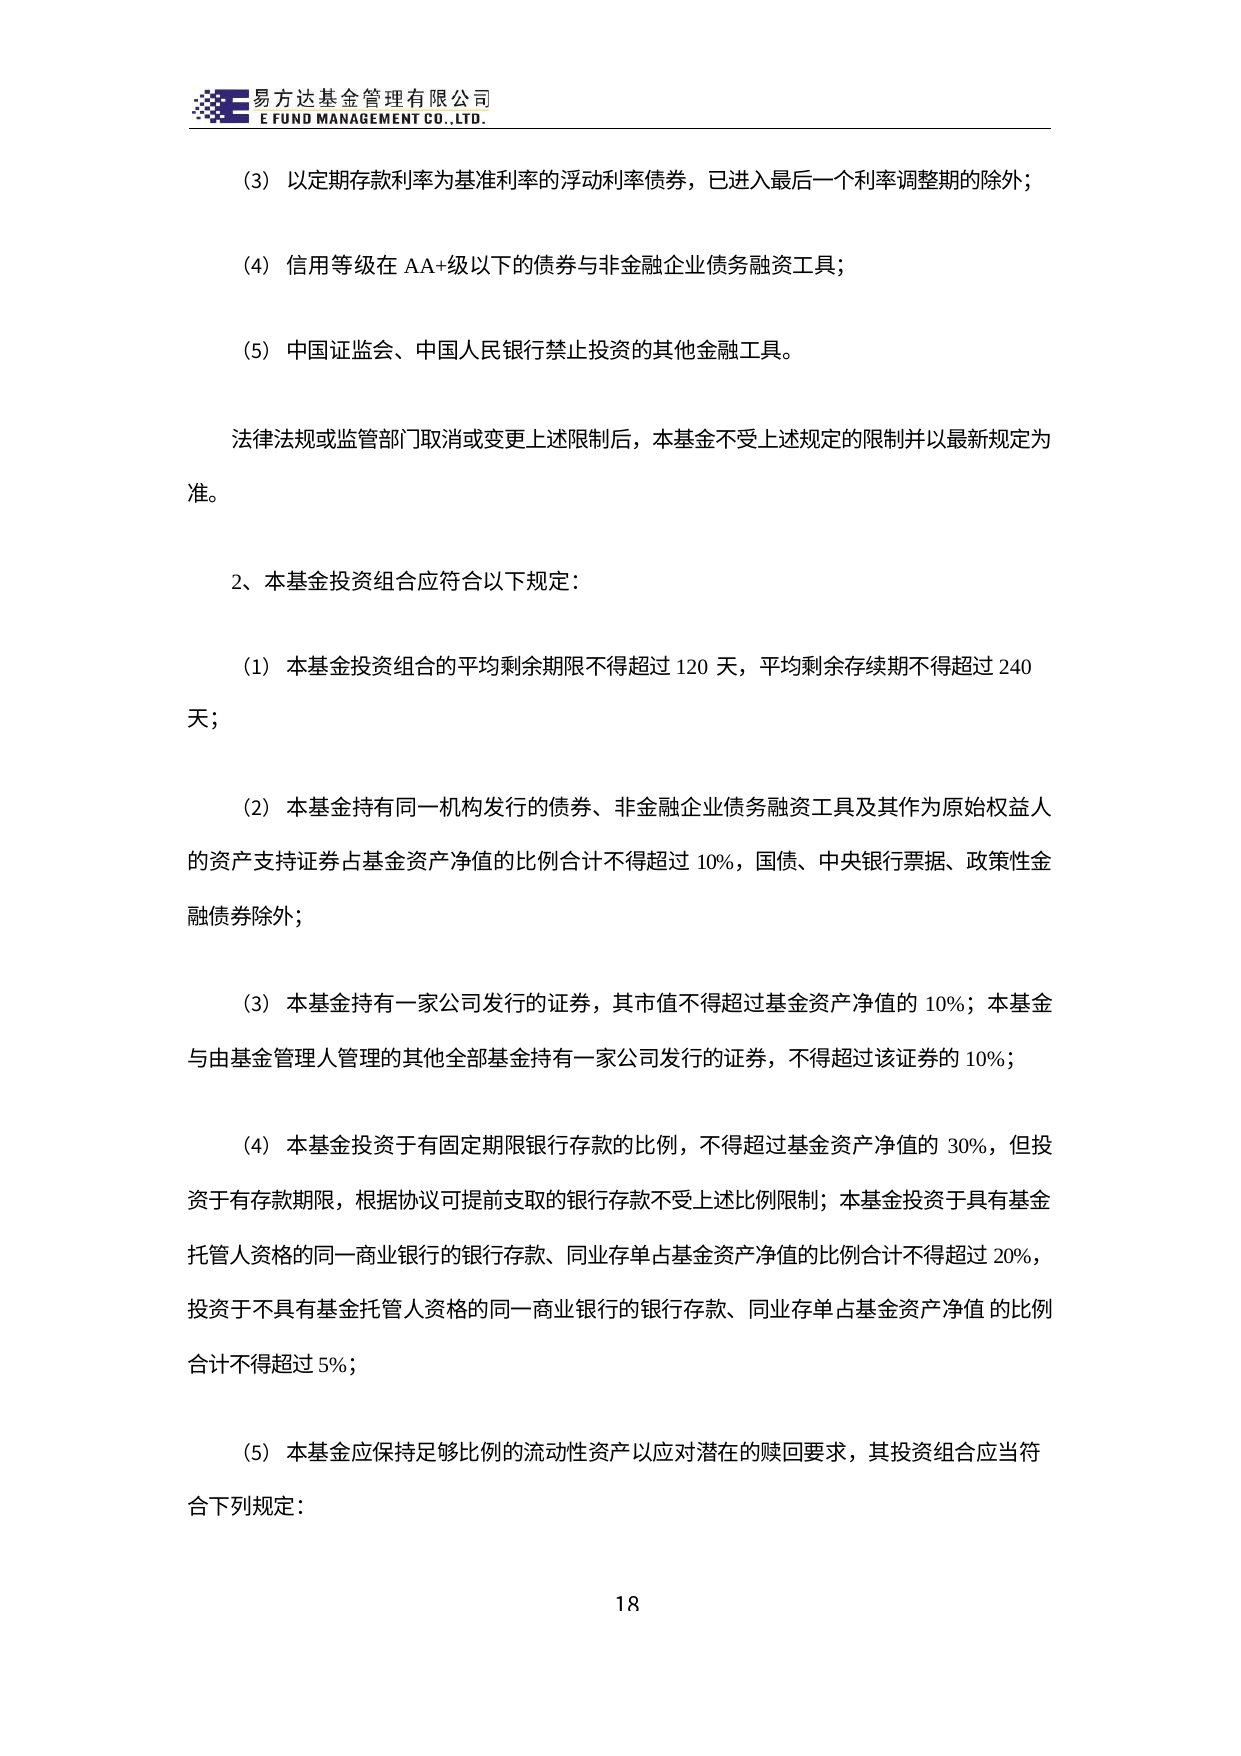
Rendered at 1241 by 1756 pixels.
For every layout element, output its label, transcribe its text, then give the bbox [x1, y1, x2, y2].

text 法律法规或监管部门取消或变更上述限制后，本基金不受上述规定的限制并以最新规定为准。 [187, 422, 1053, 508]
list 本基金应保持足够比例的流动性资产以应对潜在的赎回要求，其投资组合应当符合下列规定： [187, 1435, 1053, 1521]
list 信用等级在AA+级以下的债券与非金融企业债务融资工具； [231, 248, 1098, 280]
text 2、本基金投资组合应符合以下规定： [231, 564, 1098, 595]
text 天； [187, 701, 1098, 733]
list 本基金持有一家公司发行的证券，其市值不得超过基金资产净值的 10%；本基金与由基金管理人管理的其他全部基金持有一家公司发行的证券，不得超过该证券的 10%； [187, 986, 1053, 1073]
list 以定期存款利率为基准利率的浮动利率债券，已进入最后一个利率调整期的除外； [231, 163, 1098, 194]
list 本基金投资于有固定期限银行存款的比例，不得超过基金资产净值的 30%，但投资于有存款期限，根据协议可提前支取的银行存款不受上述比例限制；本基金投资于具有基金托管人资格的同一商业银行的银行存款、同业存单占基金资产净值的比例合计不得超过20%，投资于不具有基金托管人资格的同一商业银行的银行存款、同业存单占基金资产净值的比例合计不得超过 5%； [187, 1128, 1053, 1379]
picture [192, 88, 489, 125]
list 本基金投资组合的平均剩余期限不得超过 120 天，平均剩余存续期不得超过 240 [231, 649, 1098, 681]
list 中国证监会、中国人民银行禁止投资的其他金融工具。 [231, 333, 1098, 365]
list 本基金持有同一机构发行的债券、非金融企业债务融资工具及其作为原始权益人的资产支持证券占基金资产净值的比例合计不得超过 10%，国债、中央银行票据、政策性金融债券除外； [187, 789, 1053, 931]
